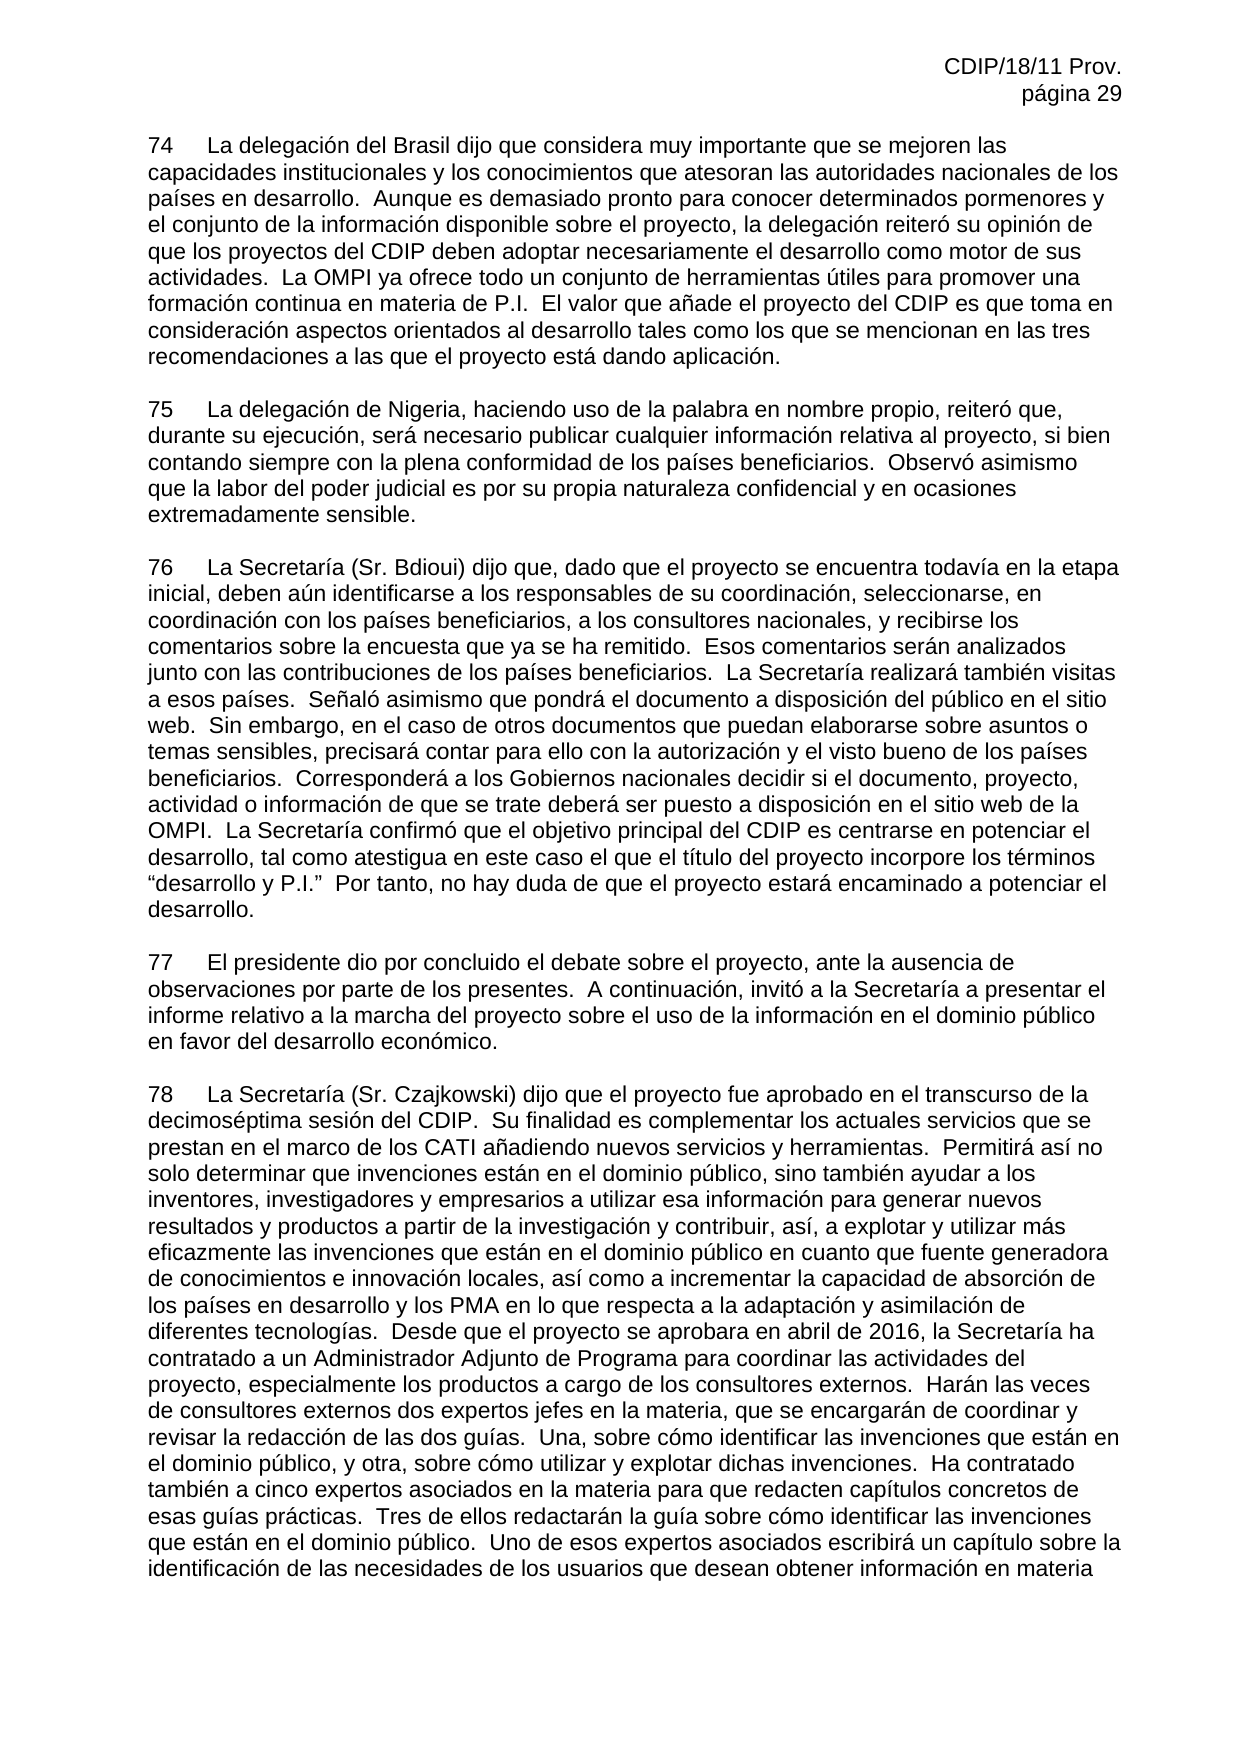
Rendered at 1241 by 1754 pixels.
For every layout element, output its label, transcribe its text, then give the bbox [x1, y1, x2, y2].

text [148, 1081, 1122, 1582]
text El presidente dio por concluido el debate sobre el proyecto, ante la ausencia de observaciones por parte de los presentes. A continuación, invitó a la Secretaría a presentar el informe relativo a la marcha del proyecto sobre el uso de la información en el dominio público en favor del desarrollo económico. [148, 949, 1122, 1054]
text La Secretaría (Sr. Bdioui) dijo que, dado que el proyecto se encuentra todavía en la etapa inicial, deben aún identificarse a los responsables de su coordinación, seleccionarse, en coordinación con los países beneficiarios, a los consultores nacionales, y recibirse los comentarios sobre la encuesta que ya se ha remitido. Esos comentarios serán analizados junto con las contribuciones de los países beneficiarios. La Secretaría realizará también visitas a esos países. Señaló asimismo que pondrá el documento a disposición del público en el sitio web. Sin embargo, en el caso de otros documentos que puedan elaborarse sobre asuntos o temas sensibles, precisará contar para ello con la autorización y el visto bueno de los países beneficiarios. Corresponderá a los Gobiernos nacionales decidir si el documento, proyecto, actividad o información de que se trate deberá ser puesto a disposición en el sitio web de la OMPI. La Secretaría confirmó que el objetivo principal del CDIP es centrarse en potenciar el desarrollo, tal como atestigua en este caso el que el título del proyecto incorpore los términos “desarrollo y P.I.” Por tanto, no hay duda de que el proyecto estará encaminado a potenciar el desarrollo. [148, 554, 1122, 923]
text La delegación de Nigeria, haciendo uso de la palabra en nombre propio, reiteró que, durante su ejecución, será necesario publicar cualquier información relativa al proyecto, si bien contando siempre con la plena conformidad de los países beneficiarios. Observó asimismo que la labor del poder judicial es por su propia naturaleza confidencial y en ocasiones extremadamente sensible. [148, 396, 1122, 527]
text La delegación del Brasil dijo que considera muy importante que se mejoren las capacidades institucionales y los conocimientos que atesoran las autoridades nacionales de los países en desarrollo. Aunque es demasiado pronto para conocer determinados pormenores y el conjunto de la información disponible sobre el proyecto, la delegación reiteró su opinión de que los proyectos del CDIP deben adoptar necesariamente el desarrollo como motor de sus actividades. La OMPI ya ofrece todo un conjunto de herramientas útiles para promover una formación continua en materia de P.I. El valor que añade el proyecto del CDIP es que toma en consideración aspectos orientados al desarrollo tales como los que se mencionan en las tres recomendaciones a las que el proyecto está dando aplicación. [148, 132, 1122, 369]
